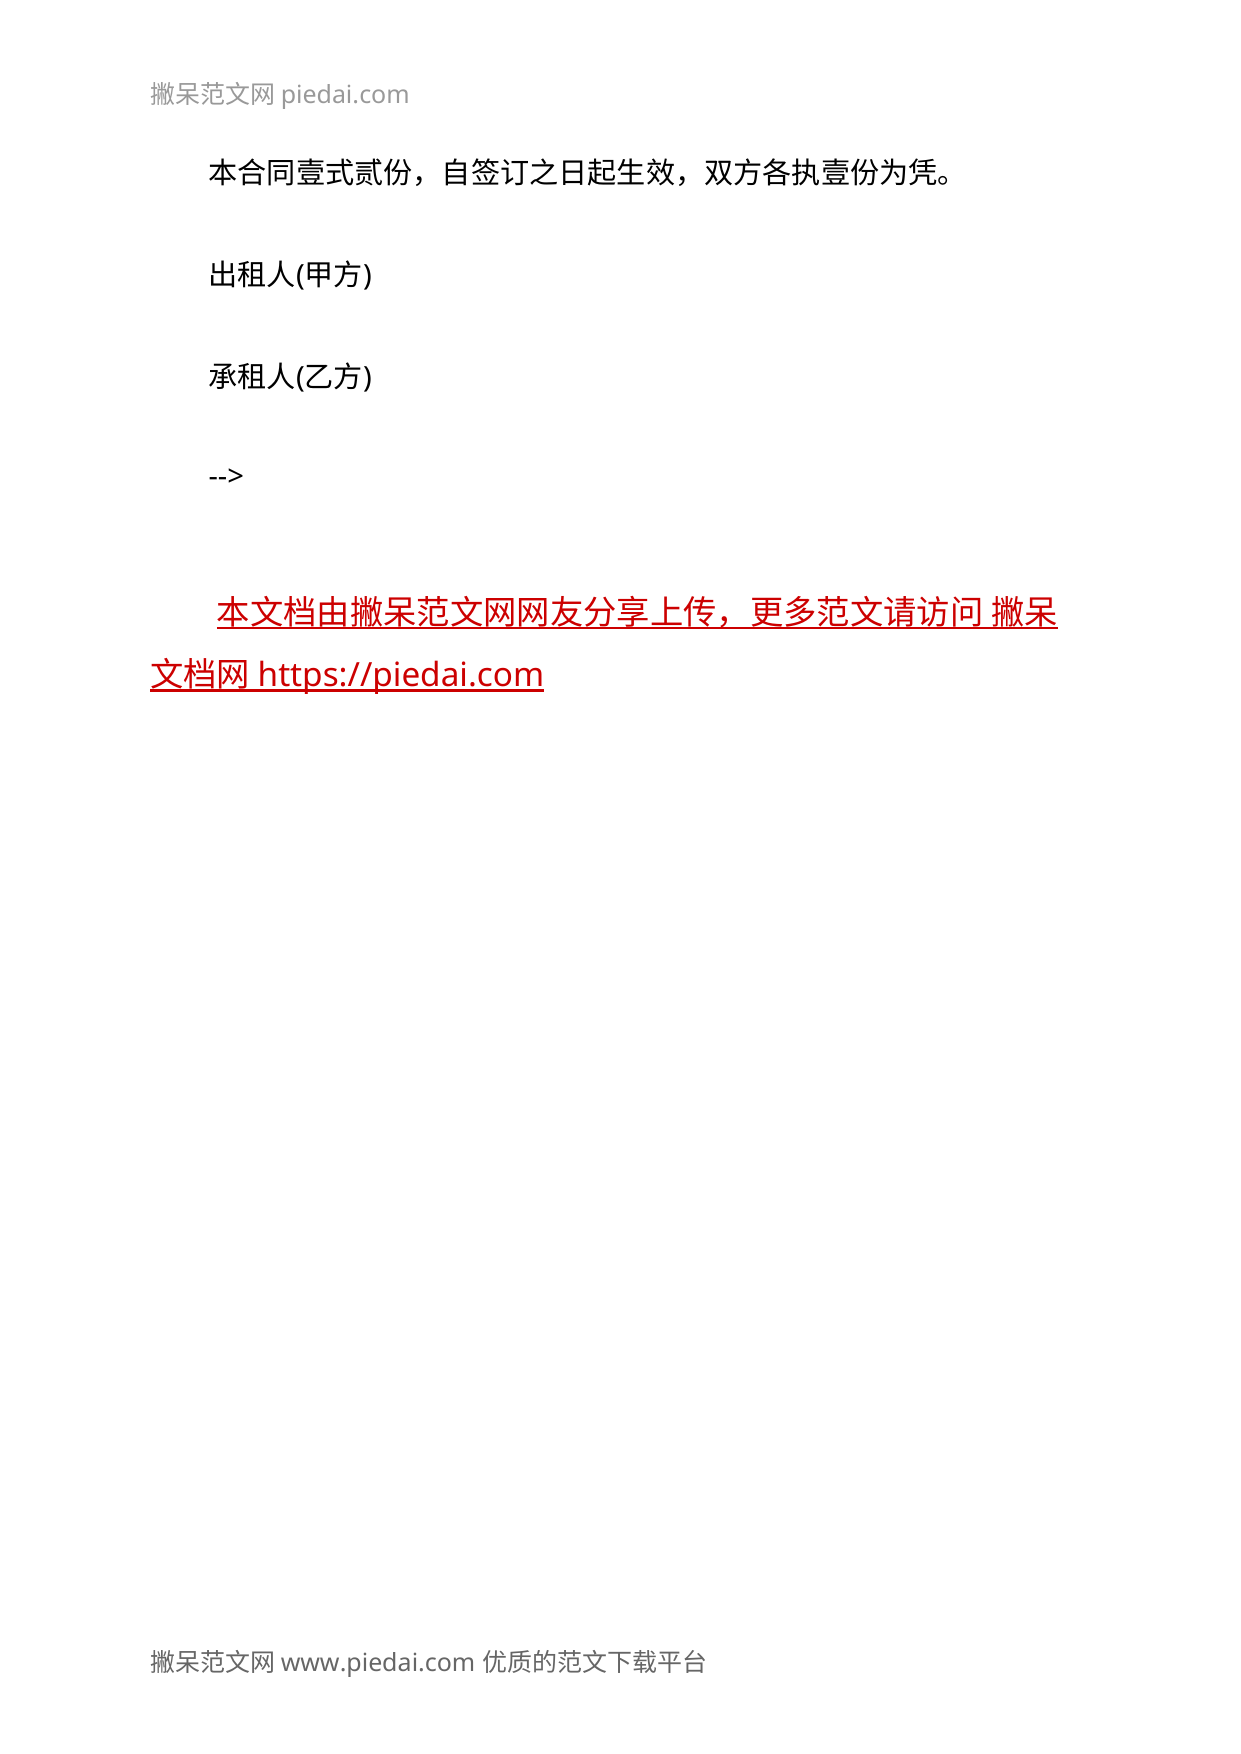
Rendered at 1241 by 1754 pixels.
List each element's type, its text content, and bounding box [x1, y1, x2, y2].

text --> [150, 456, 1090, 495]
text 承租人(乙方) [150, 354, 1090, 396]
text 出租人(甲方) [150, 252, 1090, 294]
text 本文档由撇呆范文网网友分享上传，更多范文请访问 撇呆文档网 https://piedai.com [150, 585, 1090, 696]
text 本合同壹式贰份，自签订之日起生效，双方各执壹份为凭。 [150, 150, 1090, 192]
